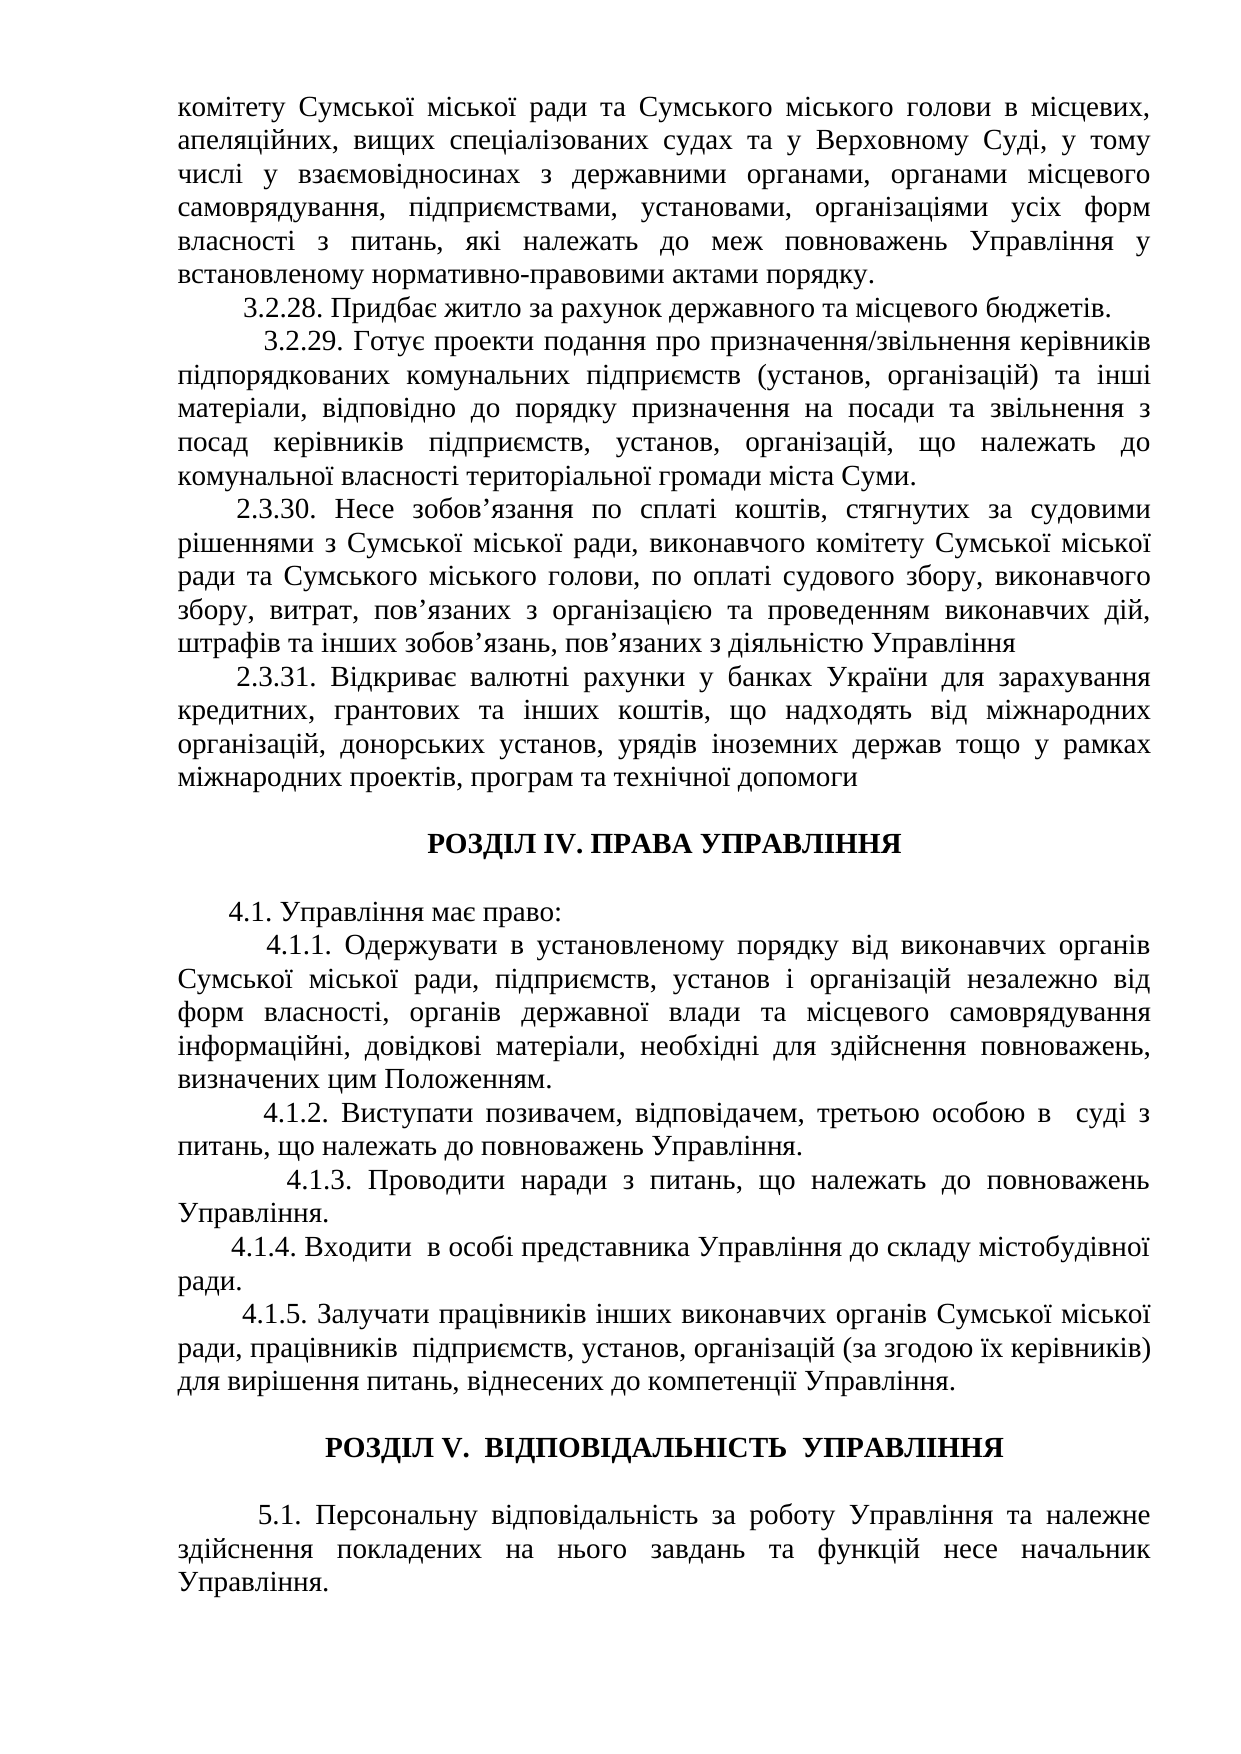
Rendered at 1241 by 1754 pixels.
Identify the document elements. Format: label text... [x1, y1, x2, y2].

text 3.2.28. Придбає житло за рахунок державного та місцевого бюджетів. [177, 290, 1152, 323]
text 4.1.2. Виступати позивачем, відповідачем, третьою особою в суді з питань, що належать до повноважень Управління. [177, 1095, 1152, 1162]
text 4.1. Управління має право: [177, 894, 1152, 927]
text 4.1.1. Одержувати в установленому порядку від виконавчих органів Сумської міської ради, підприємств, установ і організацій незалежно від форм власності, органів державної влади та місцевого самоврядування інформаційні, довідкові матеріали, необхідні для здійснення повноважень, визначених цим Положенням. [177, 927, 1152, 1095]
text РОЗДІЛ ІV. ПРАВА УПРАВЛІННЯ [177, 827, 1152, 860]
text 3.2.29. Готує проекти подання про призначення/звільнення керівників підпорядкованих комунальних підприємств (установ, організацій) та інші матеріали, відповідно до порядку призначення на посади та звільнення з посад керівників підприємств, установ, організацій, що належать до комунальної власності територіальної громади міста Суми. [177, 323, 1152, 491]
text 4.1.4. Входити в особі представника Управління до складу містобудівної ради. [177, 1229, 1152, 1296]
text 2.3.30. Несе зобов’язання по сплаті коштів, стягнутих за судовими рішеннями з Сумської міської ради, виконавчого комітету Сумської міської ради та Сумського міського голови, по оплаті судового збору, виконавчого збору, витрат, пов’язаних з організацією та проведенням виконавчих дій, штрафів та інших зобов’язань, пов’язаних з діяльністю Управління [177, 491, 1152, 659]
text 2.3.31. Відкриває валютні рахунки у банках України для зарахування кредитних, грантових та інших коштів, що надходять від міжнародних організацій, донорських установ, урядів іноземних держав тощо у рамках міжнародних проектів, програм та технічної допомоги [177, 659, 1152, 793]
text 4.1.5. Залучати працівників інших виконавчих органів Сумської міської ради, працівників підприємств, установ, організацій (за згодою їх керівників) для вирішення питань, віднесених до компетенції Управління. [177, 1296, 1152, 1397]
text 4.1.3. Проводити наради з питань, що належать до повноважень Управління. [177, 1162, 1152, 1229]
text РОЗДІЛ V. ВІДПОВІДАЛЬНІСТЬ УПРАВЛІННЯ [177, 1430, 1152, 1464]
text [177, 89, 1152, 290]
text 5.1. Персональну відповідальність за роботу Управління та належне здійснення покладених на нього завдань та функцій несе начальник Управління. [177, 1497, 1152, 1598]
